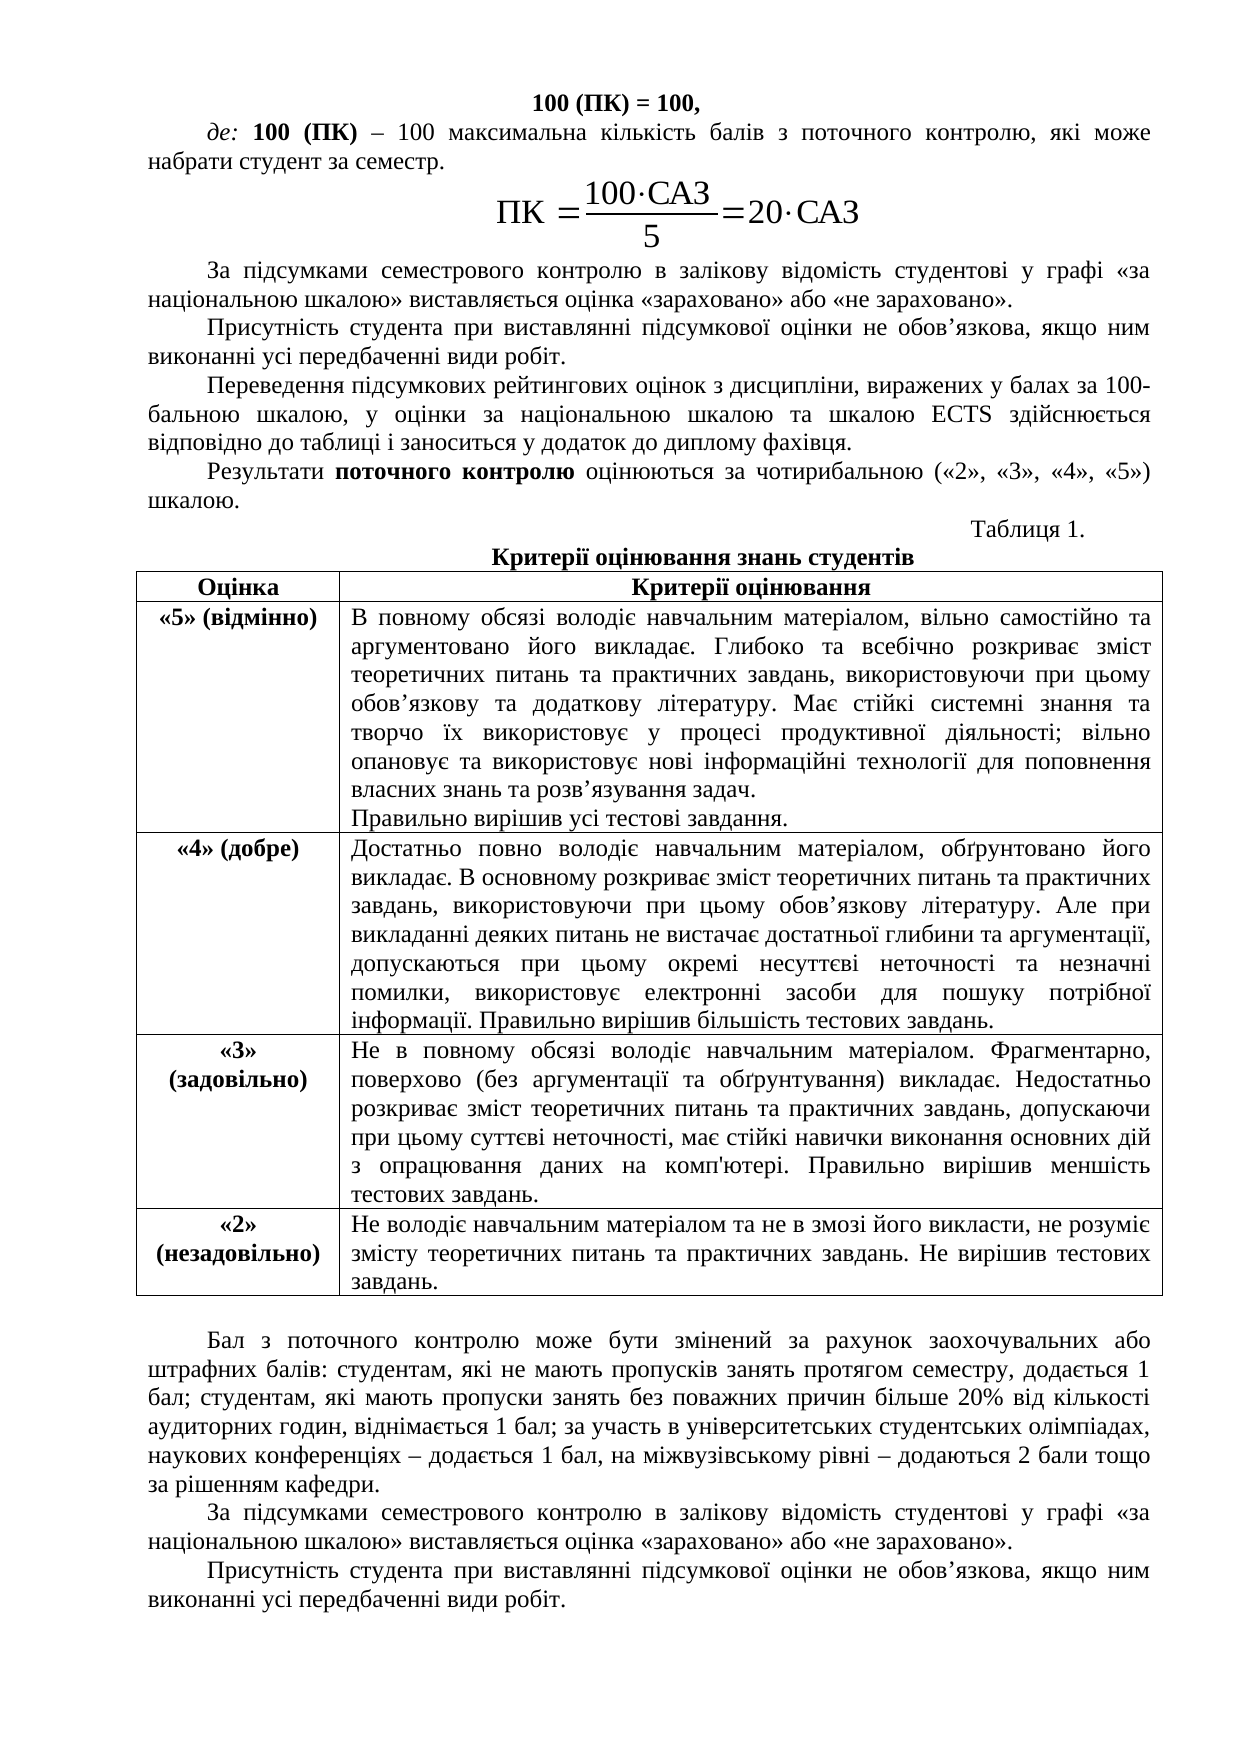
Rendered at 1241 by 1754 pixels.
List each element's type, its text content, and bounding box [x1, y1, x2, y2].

text Бал з поточного контролю може бути змінений за рахунок заохочувальних або штрафних балів: студентам, які не мають пропусків занять протягом семестру, додається 1 бал; студентам, які мають пропуски занять без поважних причин більше 20% від кількості аудиторних годин, віднімається 1 бал; за участь в університетських студентських олімпіадах, наукових конференціях – додається 1 бал, на міжвузівському рівні – додаються 2 бали тощо за рішенням кафедри. [148, 1325, 1152, 1497]
table_cell Не в повному обсязі володіє навчальним матеріалом. Фрагментарно, поверхово (без аргументації та обґрунтування) викладає. Недостатньо розкриває зміст теоретичних питань та практичних завдань, допускаючи при цьому суттєві неточності, має стійкі навички виконання основних дій з опрацювання даних на комп'ютері. Правильно вирішив меншість тестових завдань. [340, 1035, 1162, 1208]
text Присутність студента при виставлянні підсумкової оцінки не обов’язкова, якщо ним виконанні усі передбаченні види робіт. [148, 312, 1152, 370]
table_cell Достатньо повно володіє навчальним матеріалом, обґрунтовано його викладає. В основному розкриває зміст теоретичних питань та практичних завдань, використовуючи при цьому обов’язкову літературу. Але при викладанні деяких питань не вистачає достатньої глибини та аргументації, допускаються при цьому окремі несуттєві неточності та незначні помилки, використовує електронні засоби для пошуку потрібної інформації. Правильно вирішив більшість тестових завдань. [340, 833, 1162, 1034]
text Присутність студента при виставлянні підсумкової оцінки не обов’язкова, якщо ним виконанні усі передбаченні види робіт. [148, 1555, 1152, 1612]
table_cell «5» (відмінно) [137, 602, 339, 832]
text За підсумками семестрового контролю в залікову відомість студентові у графі «за національною шкалою» виставляється оцінка «зараховано» або «не зараховано». [148, 1497, 1152, 1555]
table_cell «3» (задовільно) [137, 1035, 339, 1208]
table_cell В повному обсязі володіє навчальним матеріалом, вільно самостійно та аргументовано його викладає. Глибоко та всебічно розкриває зміст теоретичних питань та практичних завдань, використовуючи при цьому обов’язкову та додаткову літературу. Має стійкі системні знання та творчо їх використовує у процесі продуктивної діяльності; вільно опановує та використовує нові інформаційні технології для поповнення власних знань та розв’язування задач. Правильно вирішив усі тестові завдання. [340, 602, 1162, 832]
table_header Критерії оцінювання [340, 572, 1162, 601]
text Таблиця 1. [185, 514, 1152, 542]
text Переведення підсумкових рейтингових оцінок з дисципліни, виражених у балах за 100-бальною шкалою, у оцінки за національною шкалою та шкалою ECTS здійснюється відповідно до таблиці і заноситься у додаток до диплому фахівця. [148, 370, 1152, 456]
text Критерії оцінювання знань студентів [185, 542, 1152, 571]
text За підсумками семестрового контролю в залікову відомість студентові у графі «за національною шкалою» виставляється оцінка «зараховано» або «не зараховано». [148, 255, 1152, 312]
text Результати поточного контролю оцінюються за чотирибальною («2», «3», «4», «5») шкалою. [148, 456, 1152, 514]
text де: 100 (ПК) – 100 максимальна кількість балів з поточного контролю, які може набрати студент за семестр. [148, 117, 1152, 175]
table_cell «2» (незадовільно) [137, 1209, 339, 1295]
table_header Оцінка [137, 572, 339, 601]
table_cell «4» (добре) [137, 833, 339, 1034]
table_cell Не володіє навчальним матеріалом та не в змозі його викласти, не розуміє змісту теоретичних питань та практичних завдань. Не вирішив тестових завдань. [340, 1209, 1162, 1295]
text 100 (ПК) = 100, [148, 88, 1152, 117]
